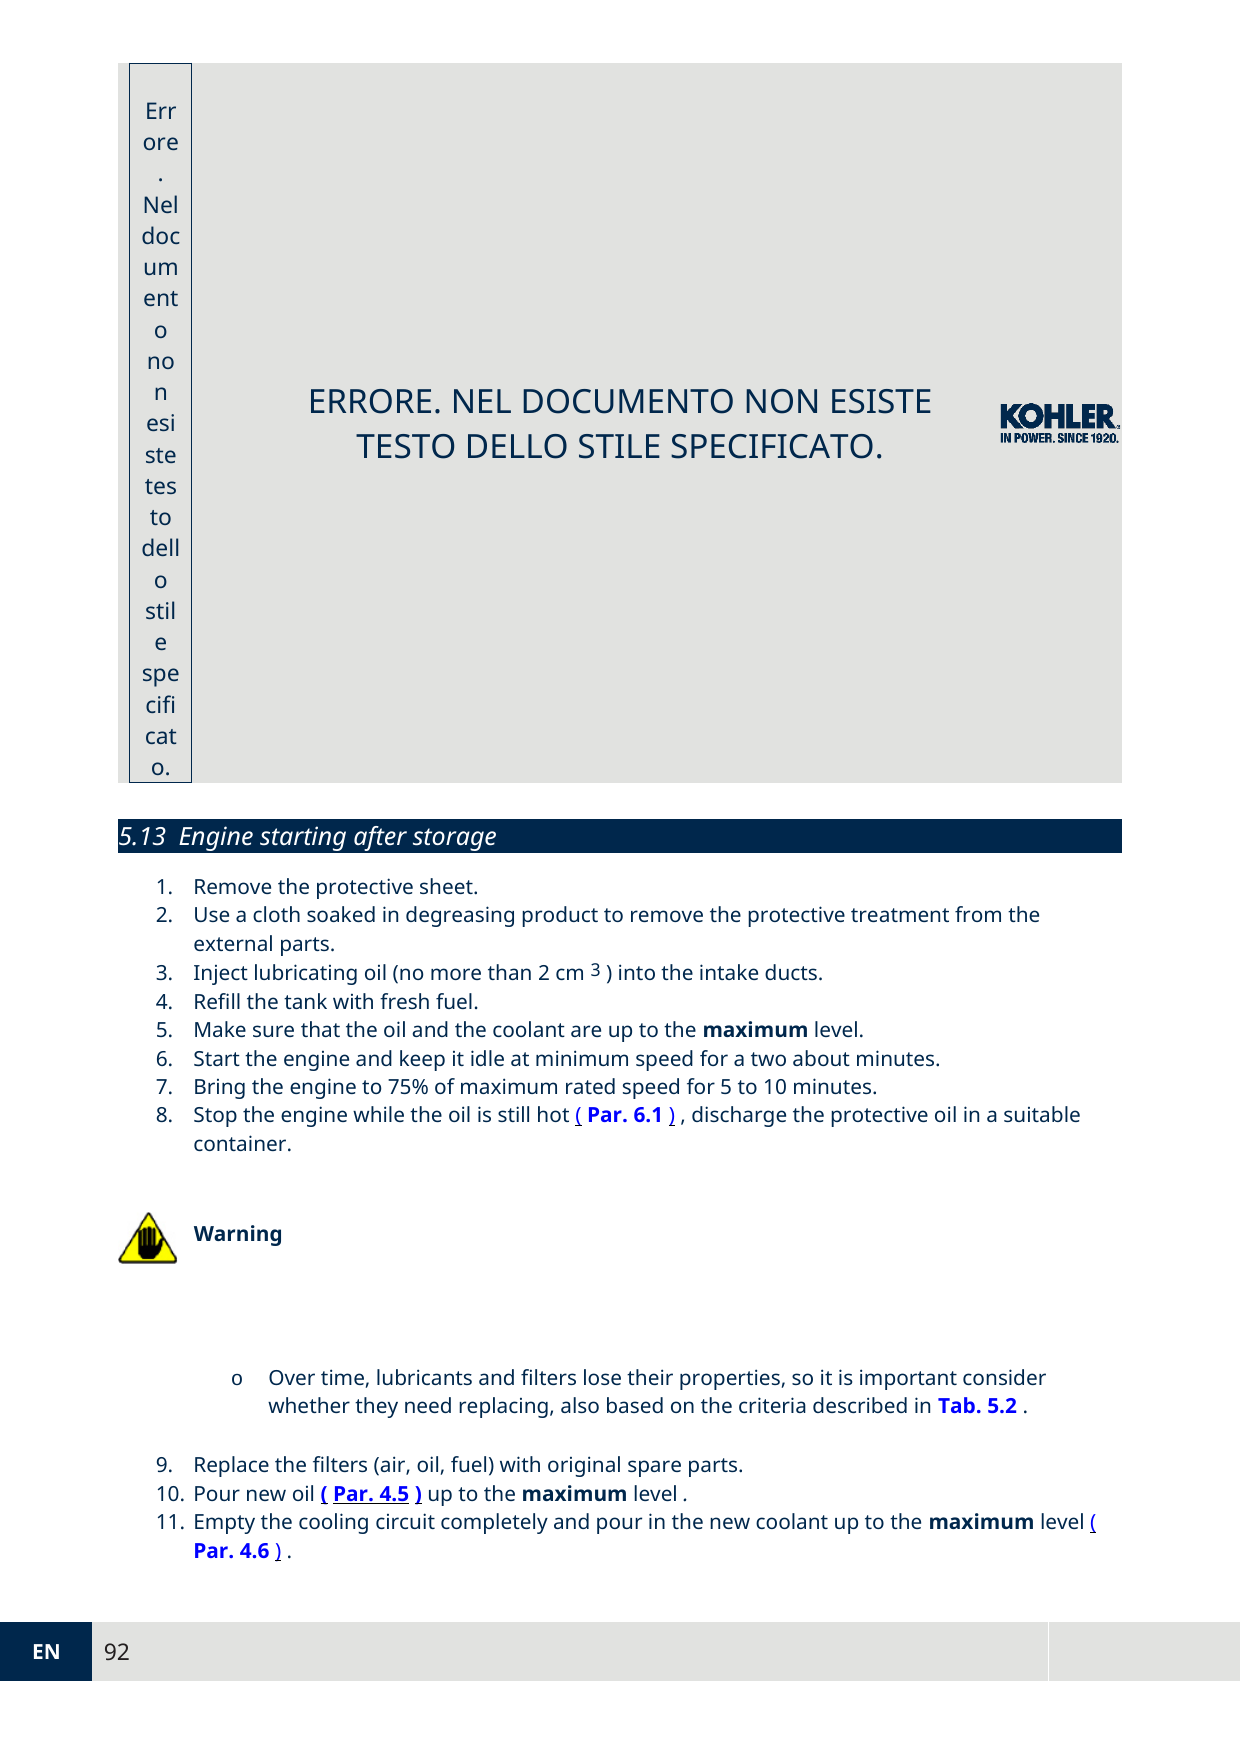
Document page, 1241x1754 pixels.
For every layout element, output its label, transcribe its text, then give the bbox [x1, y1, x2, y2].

list Inject lubricating oil (no more than 2 cm 3 ) into the intake ducts. [156, 957, 1122, 987]
picture [1000, 403, 1121, 443]
list Bring the engine to 75% of maximum rated speed for 5 to 10 minutes. [156, 1072, 1122, 1101]
text Warning [178, 1219, 1122, 1248]
picture [118, 1212, 178, 1264]
list Replace the filters (air, oil, fuel) with original spare parts. [156, 1451, 1122, 1479]
list Use a cloth soaked in degreasing product to remove the protective treatment from the external parts. [156, 901, 1122, 957]
subtitle Engine starting after storage [118, 819, 1122, 853]
list Over time, lubricants and filters lose their properties, so it is important consider whether they need replacing, also based on the criteria described in Tab. 5.2 . [231, 1363, 1122, 1419]
list Make sure that the oil and the coolant are up to the maximum level. [156, 1015, 1122, 1044]
list Empty the cooling circuit completely and pour in the new coolant up to the maximum level ( Par. 4.6 ) . [156, 1507, 1122, 1564]
list Start the engine and keep it idle at minimum speed for a two about minutes. [156, 1044, 1122, 1072]
list Remove the protective sheet. [156, 872, 1122, 901]
list Refill the tank with fresh fuel. [156, 987, 1122, 1015]
list Stop the engine while the oil is still hot ( Par. 6.1 ) , discharge the protective oil in a suitable container. [156, 1101, 1122, 1157]
list Pour new oil ( Par. 4.5 ) up to the maximum level . [156, 1479, 1122, 1507]
